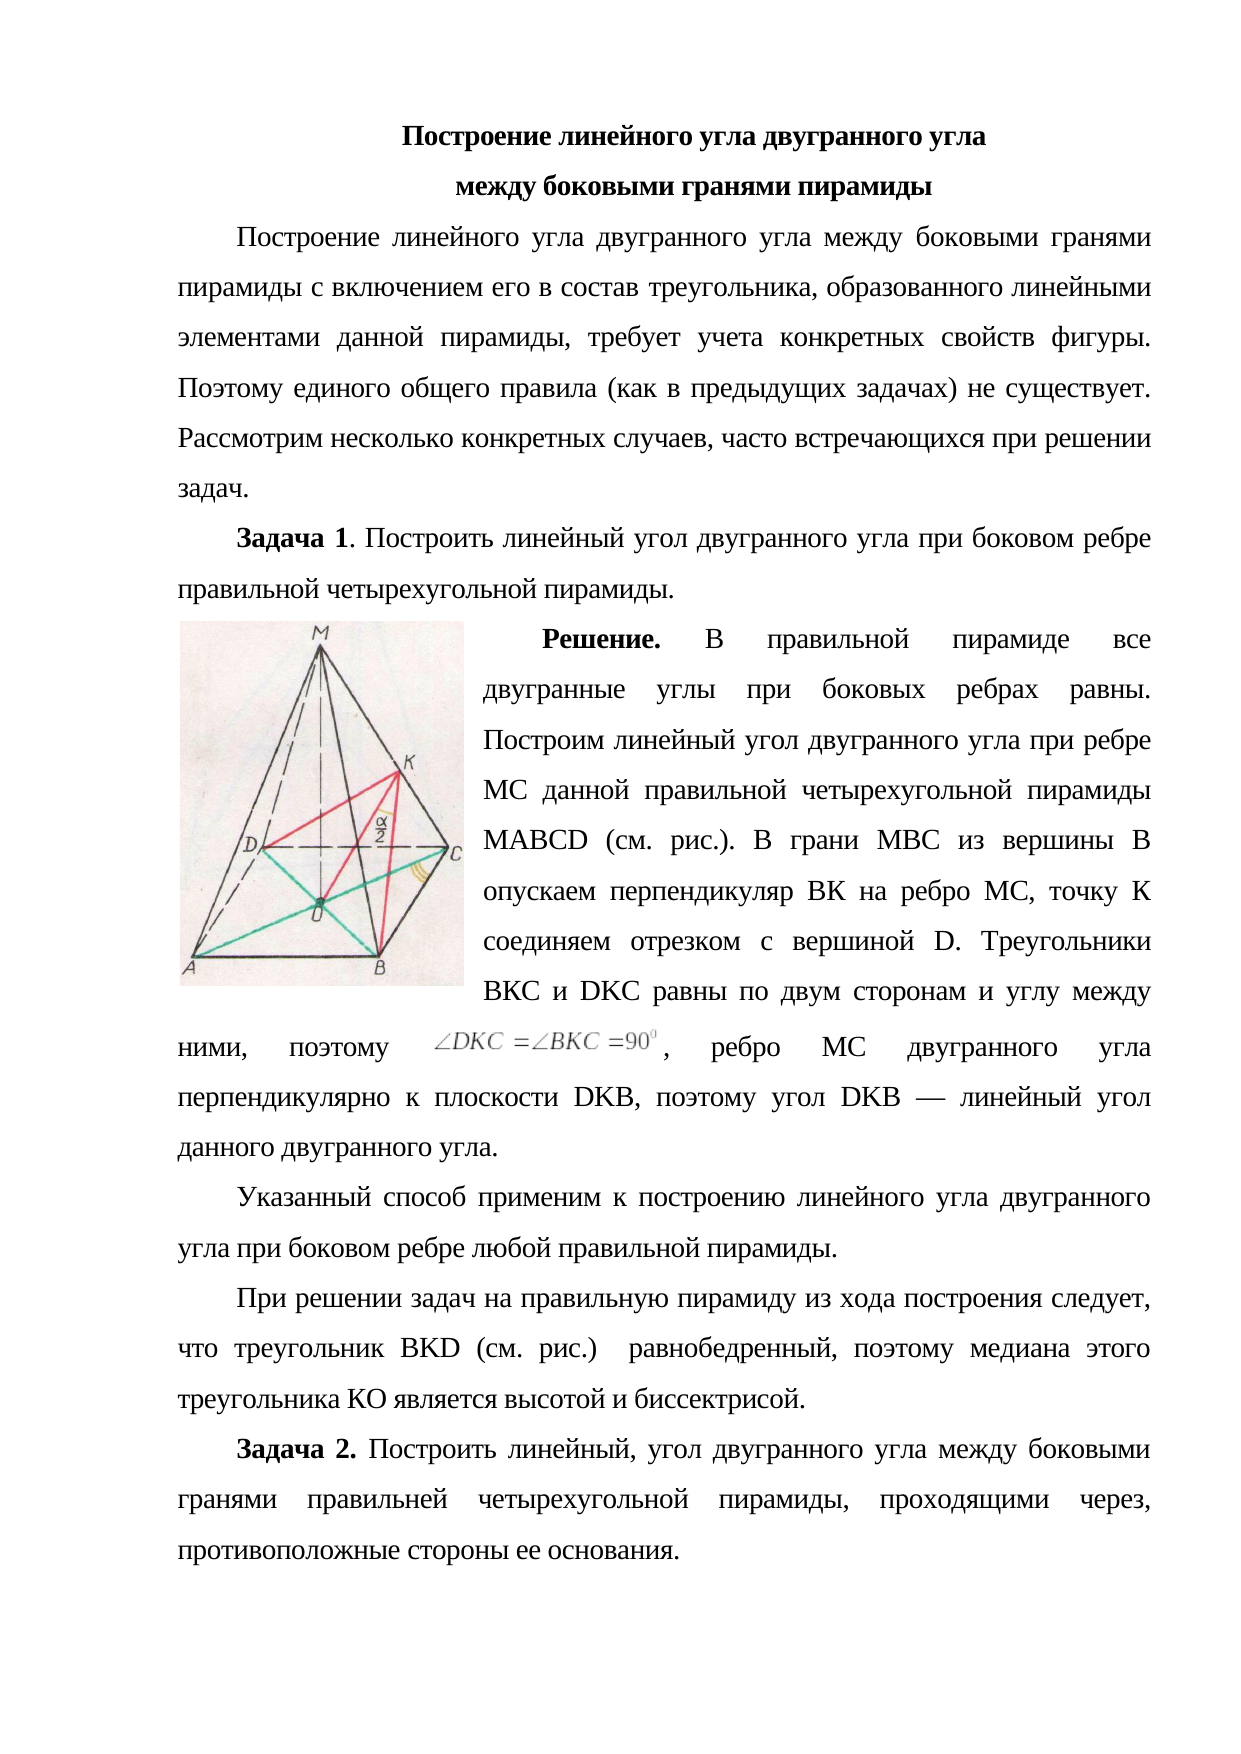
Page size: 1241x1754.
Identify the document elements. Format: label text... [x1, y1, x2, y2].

text Построение линейного угла двугранного угла между боковыми гранями пирамиды с включением его в состав треугольника, образованного линейными элементами данной пирамиды, требует учета конкретных свойств фигуры. Поэтому единого общего правила (как в предыдущих задачах) не существует. Рассмотрим несколько конкретных случаев, часто встречающихся при решении задач. [177, 219, 1152, 504]
text При решении задач на правильную пирамиду из хода построения следует, что треугольник BKD (см. рис.) равнобедренный, поэтому медиана этого треугольника КО является высотой и биссектрисой. [177, 1280, 1152, 1414]
text Задача 2. Построить линейный, угол двугранного угла между боковыми гранями правильней четырехугольной пирамиды, проходящими через, противоположные стороны ее основания. [177, 1431, 1152, 1565]
text Построение линейного угла двугранного угла [177, 118, 1152, 152]
text между боковыми гранями пирамиды [177, 168, 1152, 202]
picture [179, 621, 464, 986]
text Решение. В правильной пирамиде все двугранные углы при боковых ребрах равны. Построим линейный угол двугранного угла при ребре МС данной правильной четырехугольной пирамиды MABCD (см. рис.). В грани МВС из вершины В опускаем перпендикуляр ВК на ребро MС, точку К соединяем отрезком с вершиной D. Треугольники ВКС и DKC равны по двум сторонам и углу между ними, поэтому , ребро МС двугранного угла перпендикулярно к плоскости DKB, поэтому угол DKB — линейный угол данного двугранного угла. [177, 621, 1152, 1163]
text Указанный способ применим к построению линейного угла двугранного угла при боковом ребре любой правильной пирамиды. [177, 1179, 1152, 1263]
text Задача 1. Построить линейный угол двугранного угла при боковом ребре правильной четырехугольной пирамиды. [177, 521, 1152, 604]
